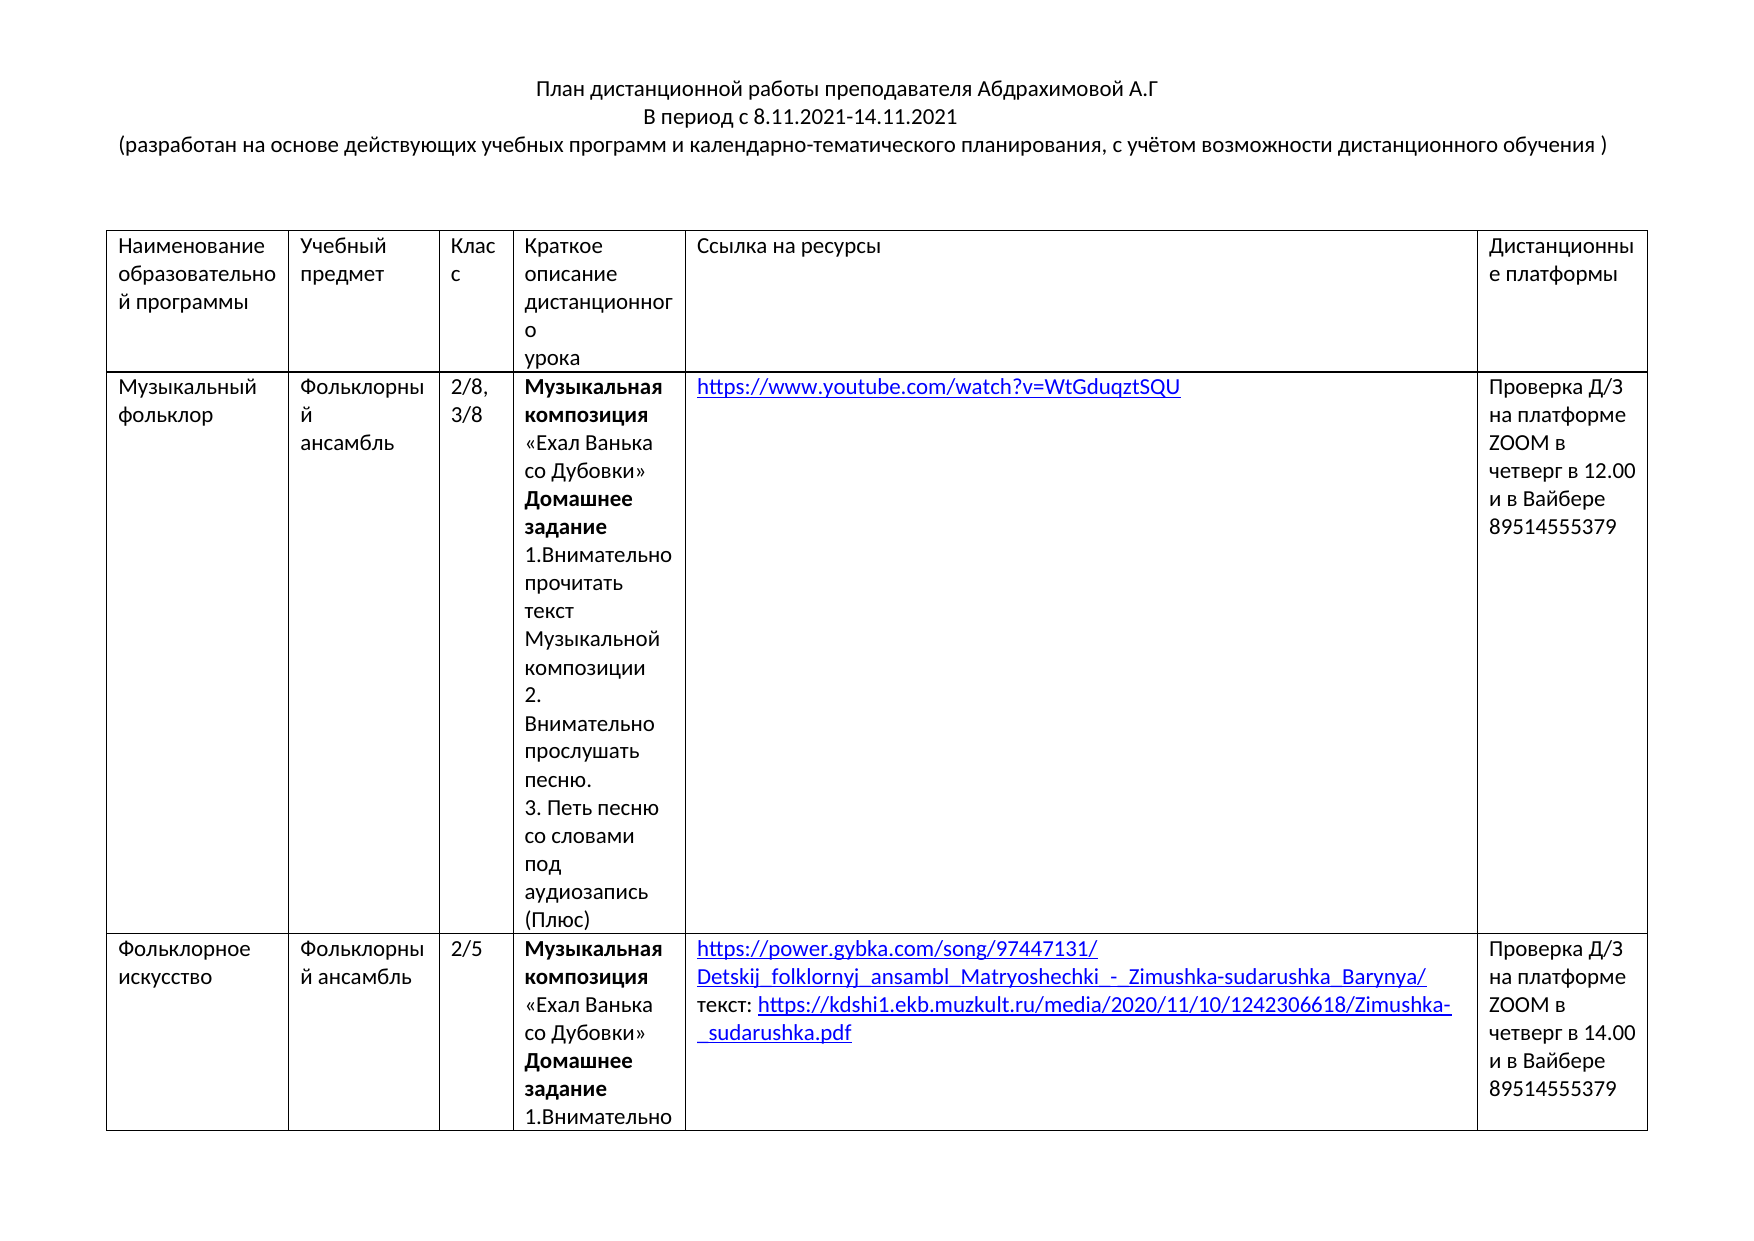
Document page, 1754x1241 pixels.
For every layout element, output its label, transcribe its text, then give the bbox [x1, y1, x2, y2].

table_cell Проверка Д/З на платформе ZOOM в четверг в 12.00 и в Вайбере 89514555379 [1478, 373, 1647, 933]
table_cell 2/5 [440, 934, 513, 1130]
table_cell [686, 934, 1477, 1130]
table_cell Фольклорный ансамбль [289, 373, 439, 933]
table_header Ссылка на ресурсы [686, 231, 1477, 371]
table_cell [514, 934, 685, 1130]
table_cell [1478, 934, 1647, 1130]
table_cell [107, 934, 288, 1130]
table_header Дистанционные платформы [1478, 231, 1647, 371]
table_header Учебный предмет [289, 231, 439, 371]
table_header Наименование образовательной программы [107, 231, 288, 371]
table_cell https://www.youtube.com/watch?v=WtGduqztSQU [686, 373, 1477, 933]
table_cell Музыкальный фольклор [107, 373, 288, 933]
table_header Краткое описание дистанционного урока [514, 231, 685, 371]
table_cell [289, 934, 439, 1130]
table_header Класс [440, 231, 513, 371]
table_cell 2/8, 3/8 [440, 373, 513, 933]
